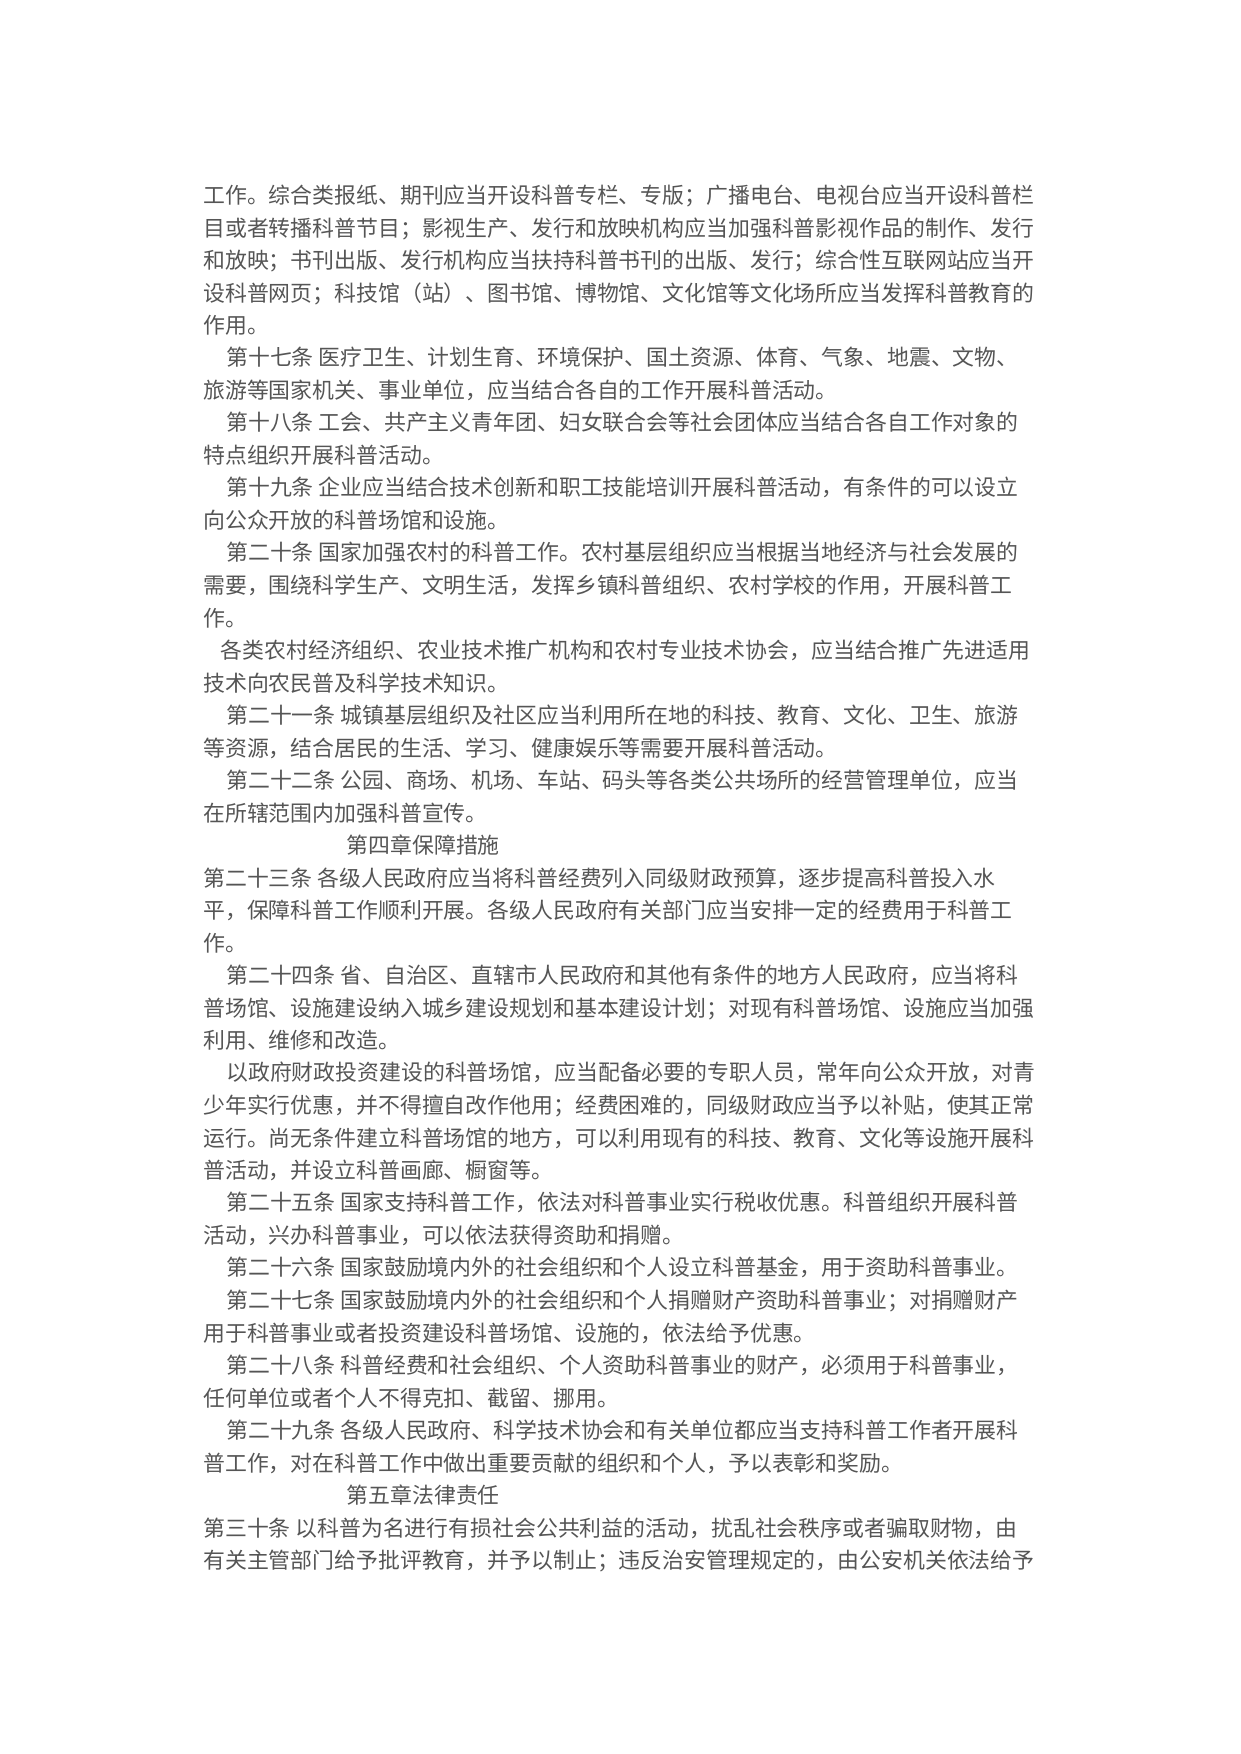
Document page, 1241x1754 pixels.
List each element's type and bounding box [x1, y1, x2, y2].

table_cell [188, 162, 1053, 1575]
